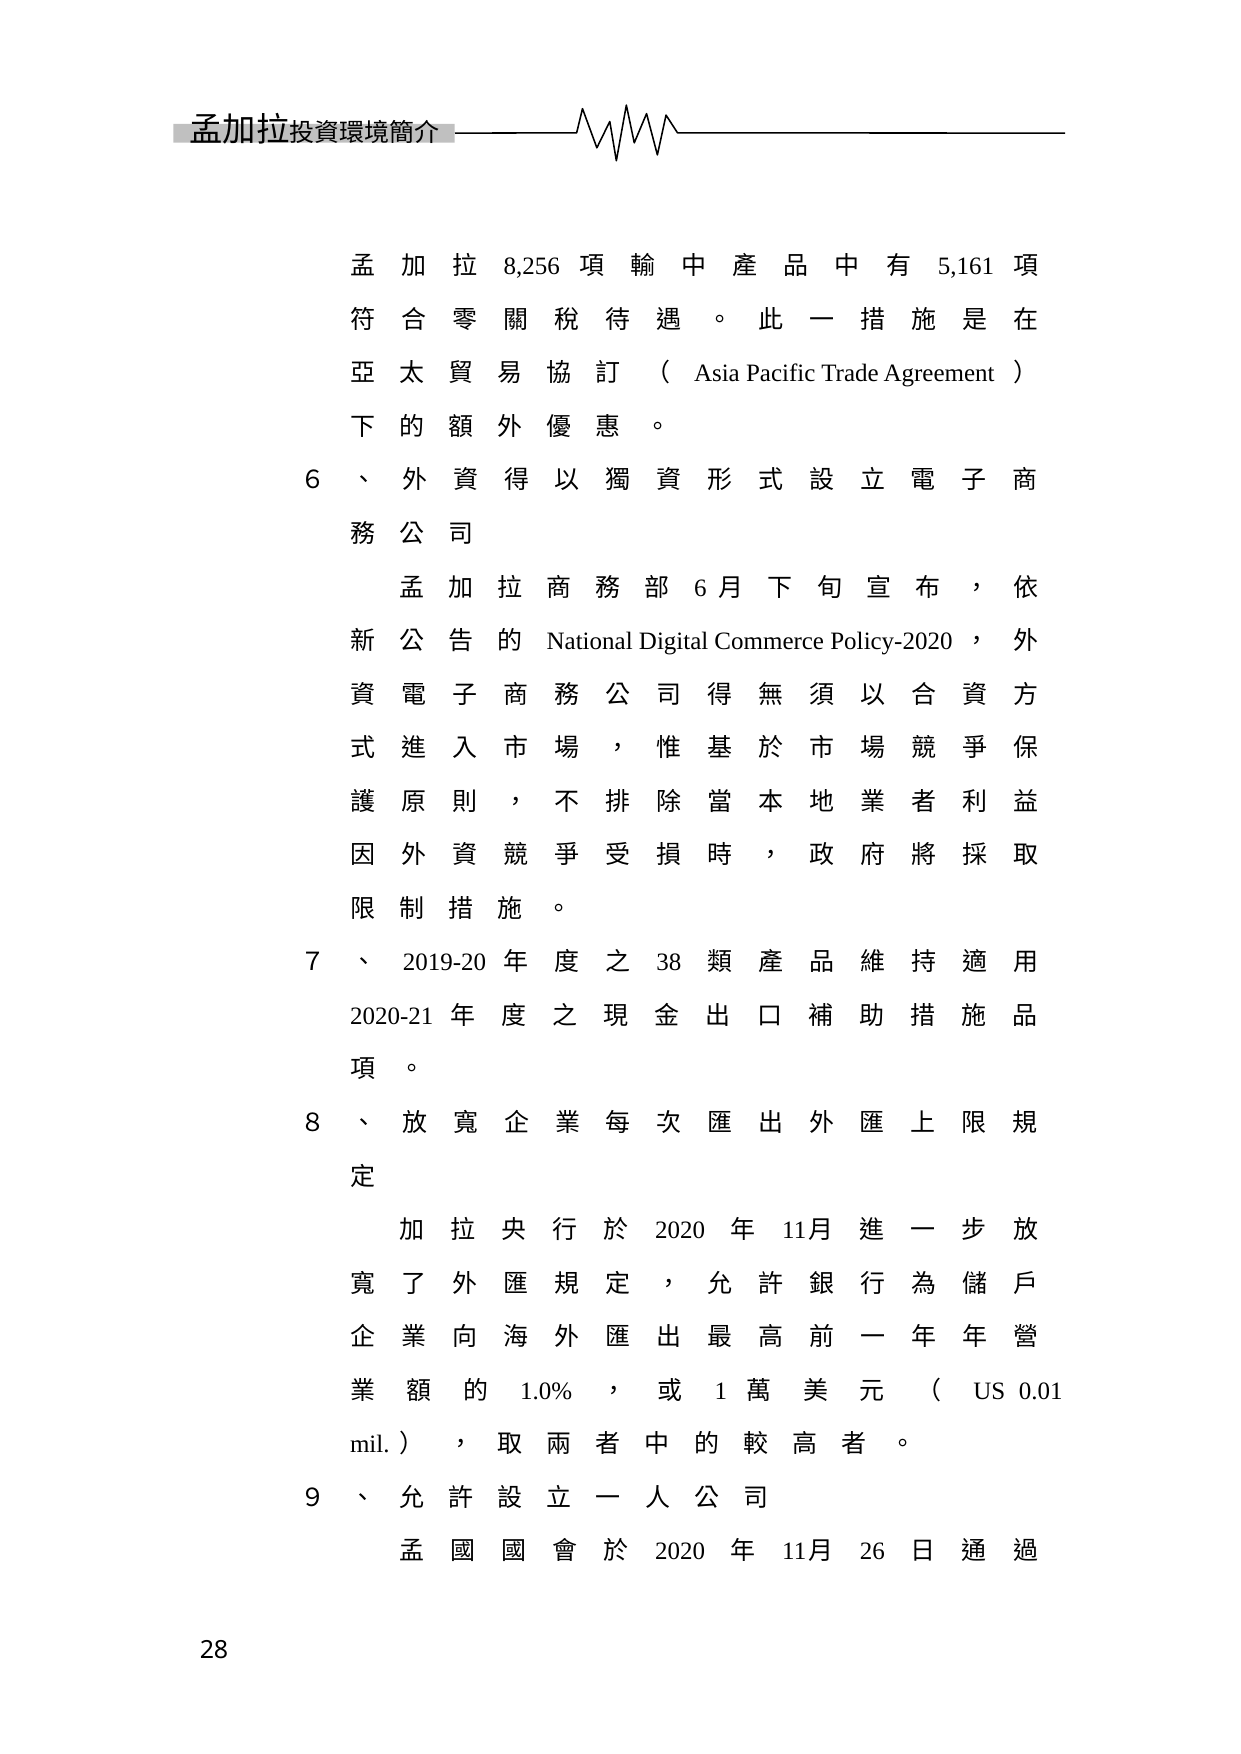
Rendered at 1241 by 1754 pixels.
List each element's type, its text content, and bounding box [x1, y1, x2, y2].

text 加拉央行於2020年11月進一步放寬了外匯規定，允許銀行為儲戶企業向海外匯出最高前一年年營業額的1.0%，或1萬美元（US 0.01 mil.），取兩者中的較高者。 [325, 1201, 1063, 1469]
text ９、允許設立一人公司 [276, 1469, 1063, 1522]
text ７、2019-20年度之38類產品維持適用2020-21年度之現金出口補助措施品項。 [276, 933, 1063, 1094]
text 孟加拉商務部6月下旬宣布，依新公告的National Digital Commerce Policy-2020，外資電子商務公司得無須以合資方式進入市場，惟基於市場競爭保護原則，不排除當本地業者利益因外資競爭受損時，政府將採取限制措施。 [325, 558, 1063, 933]
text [325, 237, 1063, 451]
text ８、放寬企業每次匯出外匯上限規定 [276, 1094, 1063, 1201]
text ６、外資得以獨資形式設立電子商務公司 [276, 451, 1063, 558]
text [325, 1522, 1063, 1576]
